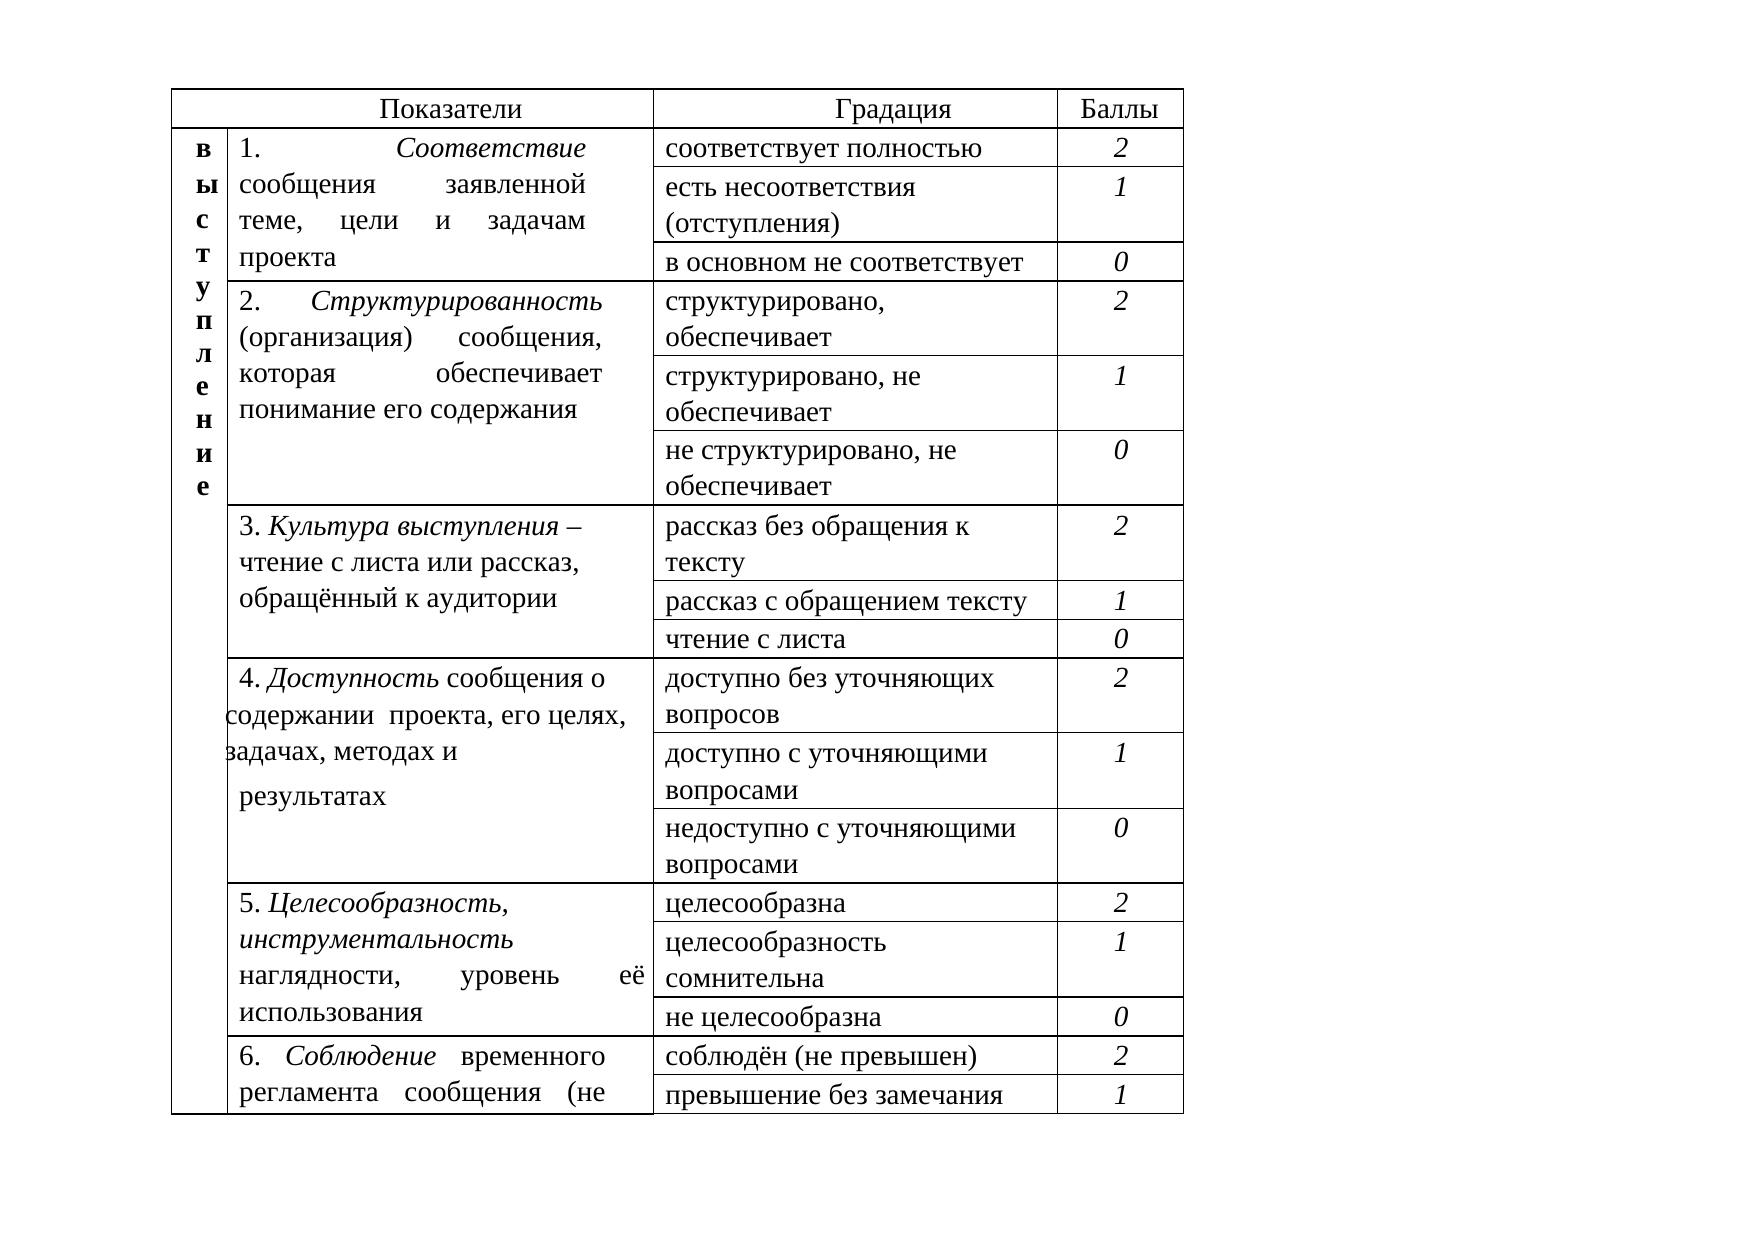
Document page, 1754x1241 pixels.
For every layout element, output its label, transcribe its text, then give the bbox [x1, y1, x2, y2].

table_cell в ы с т у п л е н и е [172, 129, 227, 1113]
table_cell чтение с листа [654, 620, 1057, 657]
table_cell 6. Соблюдение временного регламента сообщения (не более 7 минут) [228, 1037, 653, 1113]
table_cell 0 [1058, 620, 1183, 657]
table_cell 1 [1058, 581, 1183, 619]
table_cell 1 [1058, 733, 1183, 808]
table_cell доступно без уточняющих вопросов [654, 659, 1057, 732]
table_cell 0 [1058, 243, 1183, 279]
table_cell соблюдён (не превышен) [654, 1037, 1057, 1074]
table_cell 2 [1058, 129, 1183, 166]
table_cell 1 [1058, 922, 1183, 996]
table_cell 1 [1058, 1075, 1183, 1113]
table_cell 0 [1058, 431, 1183, 504]
table_cell 2. Структурированность (организация) сообщения, которая обеспечивает понимание его содержания [228, 282, 653, 504]
table_cell 1 [1058, 356, 1183, 430]
table_cell 2 [1058, 884, 1183, 921]
table_cell превышение без замечания [654, 1075, 1057, 1113]
table_cell 1 [1058, 167, 1183, 241]
table_cell 0 [1058, 809, 1183, 882]
table_cell 3. Культура выступления – чтение с листа или рассказ, обращённый к аудитории [228, 506, 653, 657]
table_cell недоступно с уточняющими вопросами [654, 809, 1057, 882]
table_cell в основном не соответствует [654, 243, 1057, 279]
table_cell не целесообразна [654, 998, 1057, 1034]
table_cell 0 [1058, 998, 1183, 1034]
table_cell 2 [1058, 282, 1183, 355]
table_cell 1. Соответствие сообщения заявленной теме, цели и задачам проекта [228, 129, 653, 279]
table_cell 2 [1058, 506, 1183, 580]
table_cell 4. Доступность сообщения о содержании проекта, его целях, задачах, методах и результатах [228, 659, 653, 882]
table_cell соответствует полностью [654, 129, 1057, 166]
table_cell Баллы [1058, 90, 1183, 127]
table_cell Показатели [172, 90, 653, 127]
table_cell структурировано, не обеспечивает [654, 356, 1057, 430]
table_cell рассказ без обращения к тексту [654, 506, 1057, 580]
table_cell 5. Целесообразность, инструментальность наглядности, уровень её использования [228, 884, 653, 1034]
table_cell целесообразна [654, 884, 1057, 921]
table_cell рассказ с обращением тексту [654, 581, 1057, 619]
table_cell 2 [1058, 1037, 1183, 1074]
table_cell 2 [1058, 659, 1183, 732]
table_cell не структурировано, не обеспечивает [654, 431, 1057, 504]
table_cell есть несоответствия (отступления) [654, 167, 1057, 241]
table_cell Градация [654, 90, 1057, 127]
table_cell целесообразность сомнительна [654, 922, 1057, 996]
table_cell доступно с уточняющими вопросами [654, 733, 1057, 808]
table_cell структурировано, обеспечивает [654, 282, 1057, 355]
